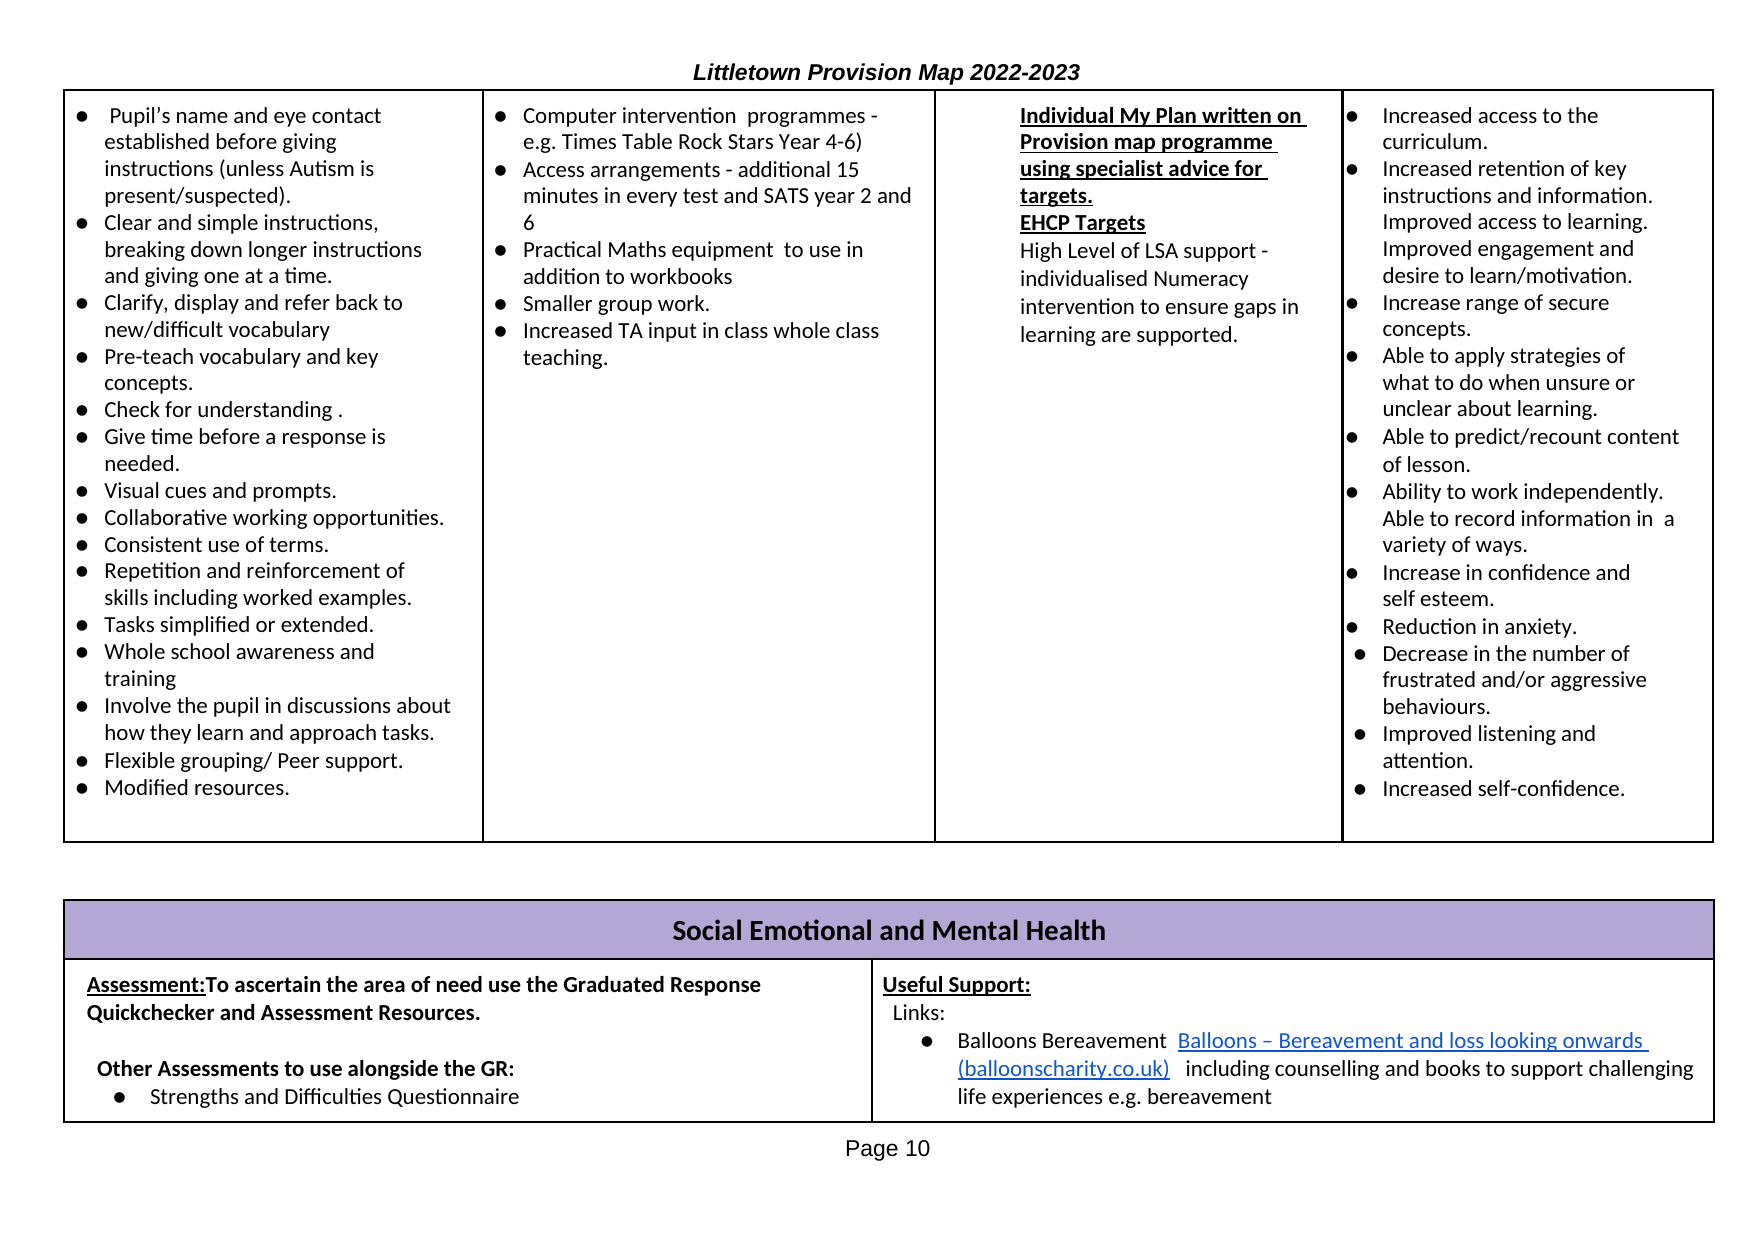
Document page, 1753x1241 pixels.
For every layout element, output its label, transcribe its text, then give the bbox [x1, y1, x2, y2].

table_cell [65, 960, 871, 1121]
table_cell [873, 960, 1713, 1121]
table_cell Increased access to the curriculum. Increased retention of key instructions and information. Improved access to learning. Improved engagement and desire to learn/motivation. Increase range of secure concepts. Able to apply strategies of what to do when unsure or unclear about learning. Able to predict/recount content of lesson. Ability to work independently. Able to record information in a variety of ways. Increase in confidence and self esteem. Reduction in anxiety. Decrease in the number of frustrated and/or aggressive behaviours. Improved listening and attention. Increased self-confidence. [1344, 91, 1712, 841]
table_header Social Emotional and Mental Health [65, 901, 1713, 958]
table_cell Computer intervention programmes - e.g. Times Table Rock Stars Year 4-6) Access arrangements - additional 15 minutes in every test and SATS year 2 and 6 Practical Maths equipment to use in addition to workbooks Smaller group work. Increased TA input in class whole class teaching. [484, 91, 934, 841]
table_cell Individual My Plan written on Provision map programme using specialist advice for targets. EHCP Targets High Level of LSA support - individualised Numeracy intervention to ensure gaps in learning are supported. [936, 91, 1341, 841]
table_cell Pupil’s name and eye contact established before giving instructions (unless Autism is present/suspected). Clear and simple instructions, breaking down longer instructions and giving one at a time. Clarify, display and refer back to new/difficult vocabulary Pre-teach vocabulary and key concepts. Check for understanding . Give time before a response is needed. Visual cues and prompts. Collaborative working opportunities. Consistent use of terms. Repetition and reinforcement of skills including worked examples. Tasks simplified or extended. Whole school awareness and training Involve the pupil in discussions about how they learn and approach tasks. Flexible grouping/ Peer support. Modified resources. [65, 91, 482, 841]
